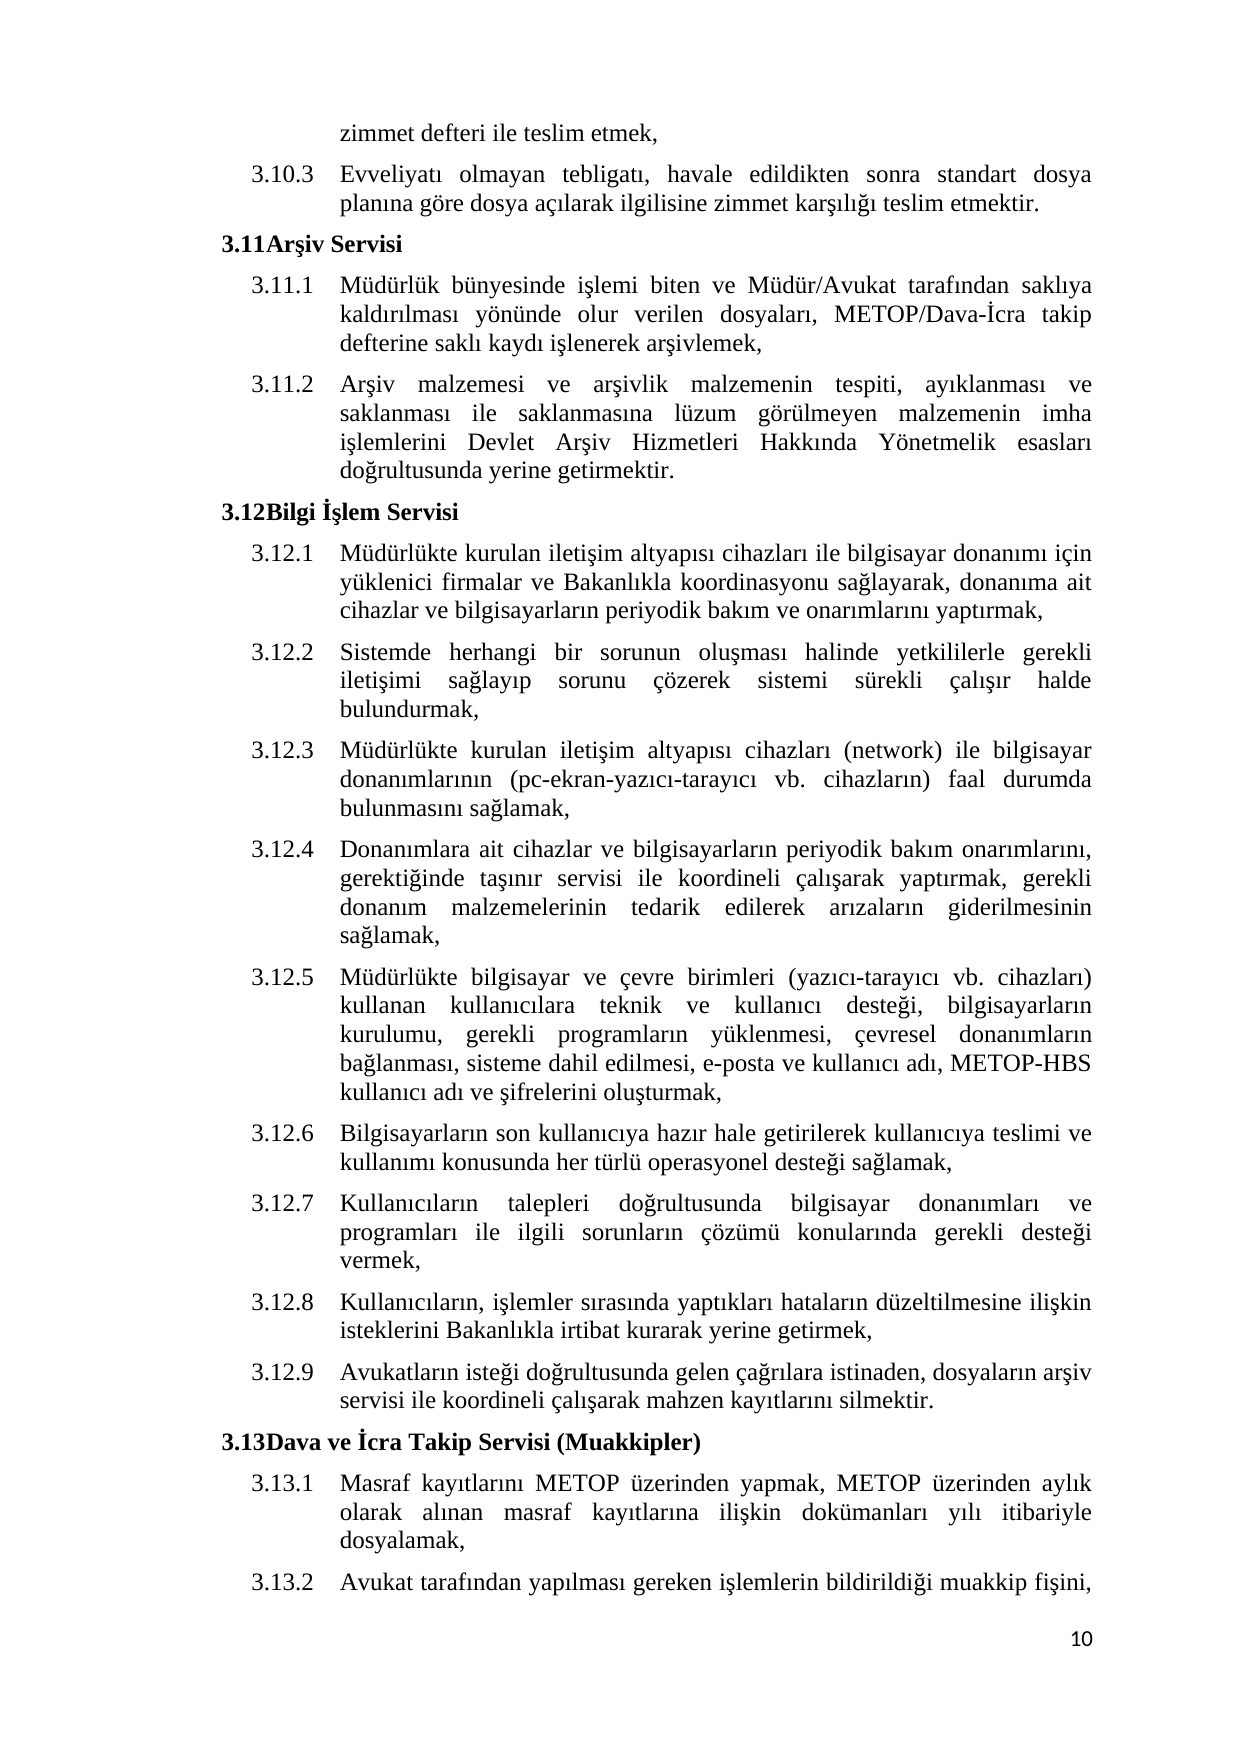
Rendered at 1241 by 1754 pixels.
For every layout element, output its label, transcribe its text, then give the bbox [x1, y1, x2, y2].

list Arşiv malzemesi ve arşivlik malzemenin tespiti, ayıklanması ve saklanması ile saklanmasına lüzum görülmeyen malzemenin imha işlemlerini Devlet Arşiv Hizmetleri Hakkında Yönetmelik esasları doğrultusunda yerine getirmektir. [251, 369, 1093, 484]
list Dava ve İcra Takip Servisi (Muakkipler) [221, 1427, 1093, 1456]
list Bilgisayarların son kullanıcıya hazır hale getirilerek kullanıcıya teslimi ve kullanımı konusunda her türlü operasyonel desteği sağlamak, [251, 1118, 1093, 1176]
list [251, 1567, 1093, 1596]
list Müdürlükte kurulan iletişim altyapısı cihazları ile bilgisayar donanımı için yüklenici firmalar ve Bakanlıkla koordinasyonu sağlayarak, donanıma ait cihazlar ve bilgisayarların periyodik bakım ve onarımlarını yaptırmak, [251, 538, 1093, 624]
list Müdürlükte bilgisayar ve çevre birimleri (yazıcı-tarayıcı vb. cihazları) kullanan kullanıcılara teknik ve kullanıcı desteği, bilgisayarların kurulumu, gerekli programların yüklenmesi, çevresel donanımların bağlanması, sisteme dahil edilmesi, e-posta ve kullanıcı adı, METOP-HBS kullanıcı adı ve şifrelerini oluşturmak, [251, 962, 1093, 1106]
list Donanımlara ait cihazlar ve bilgisayarların periyodik bakım onarımlarını, gerektiğinde taşınır servisi ile koordineli çalışarak yaptırmak, gerekli donanım malzemelerinin tedarik edilerek arızaların giderilmesinin sağlamak, [251, 834, 1093, 949]
list Müdürlükte kurulan iletişim altyapısı cihazları (network) ile bilgisayar donanımlarının (pc-ekran-yazıcı-tarayıcı vb. cihazların) faal durumda bulunmasını sağlamak, [251, 736, 1093, 822]
list Masraf kayıtlarını METOP üzerinden yapmak, METOP üzerinden aylık olarak alınan masraf kayıtlarına ilişkin dokümanları yılı itibariyle dosyalamak, [251, 1468, 1093, 1554]
list Kullanıcıların, işlemler sırasında yaptıkları hataların düzeltilmesine ilişkin isteklerini Bakanlıkla irtibat kurarak yerine getirmek, [251, 1287, 1093, 1344]
list Müdürlük bünyesinde işlemi biten ve Müdür/Avukat tarafından saklıya kaldırılması yönünde olur verilen dosyaları, METOP/Dava-İcra takip defterine saklı kaydı işlenerek arşivlemek, [251, 271, 1093, 357]
list Evveliyatı olmayan tebligatı, havale edildikten sonra standart dosya planına göre dosya açılarak ilgilisine zimmet karşılığı teslim etmektir. [251, 159, 1093, 217]
list Sistemde herhangi bir sorunun oluşması halinde yetkililerle gerekli iletişimi sağlayıp sorunu çözerek sistemi sürekli çalışır halde bulundurmak, [251, 637, 1093, 723]
list Bilgi İşlem Servisi [221, 497, 1093, 526]
list Avukatların isteği doğrultusunda gelen çağrılara istinaden, dosyaların arşiv servisi ile koordineli çalışarak mahzen kayıtlarını silmektir. [251, 1357, 1093, 1414]
list Arşiv Servisi [221, 229, 1093, 258]
list Kullanıcıların talepleri doğrultusunda bilgisayar donanımları ve programları ile ilgili sorunların çözümü konularında gerekli desteği vermek, [251, 1188, 1093, 1274]
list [251, 118, 1093, 147]
